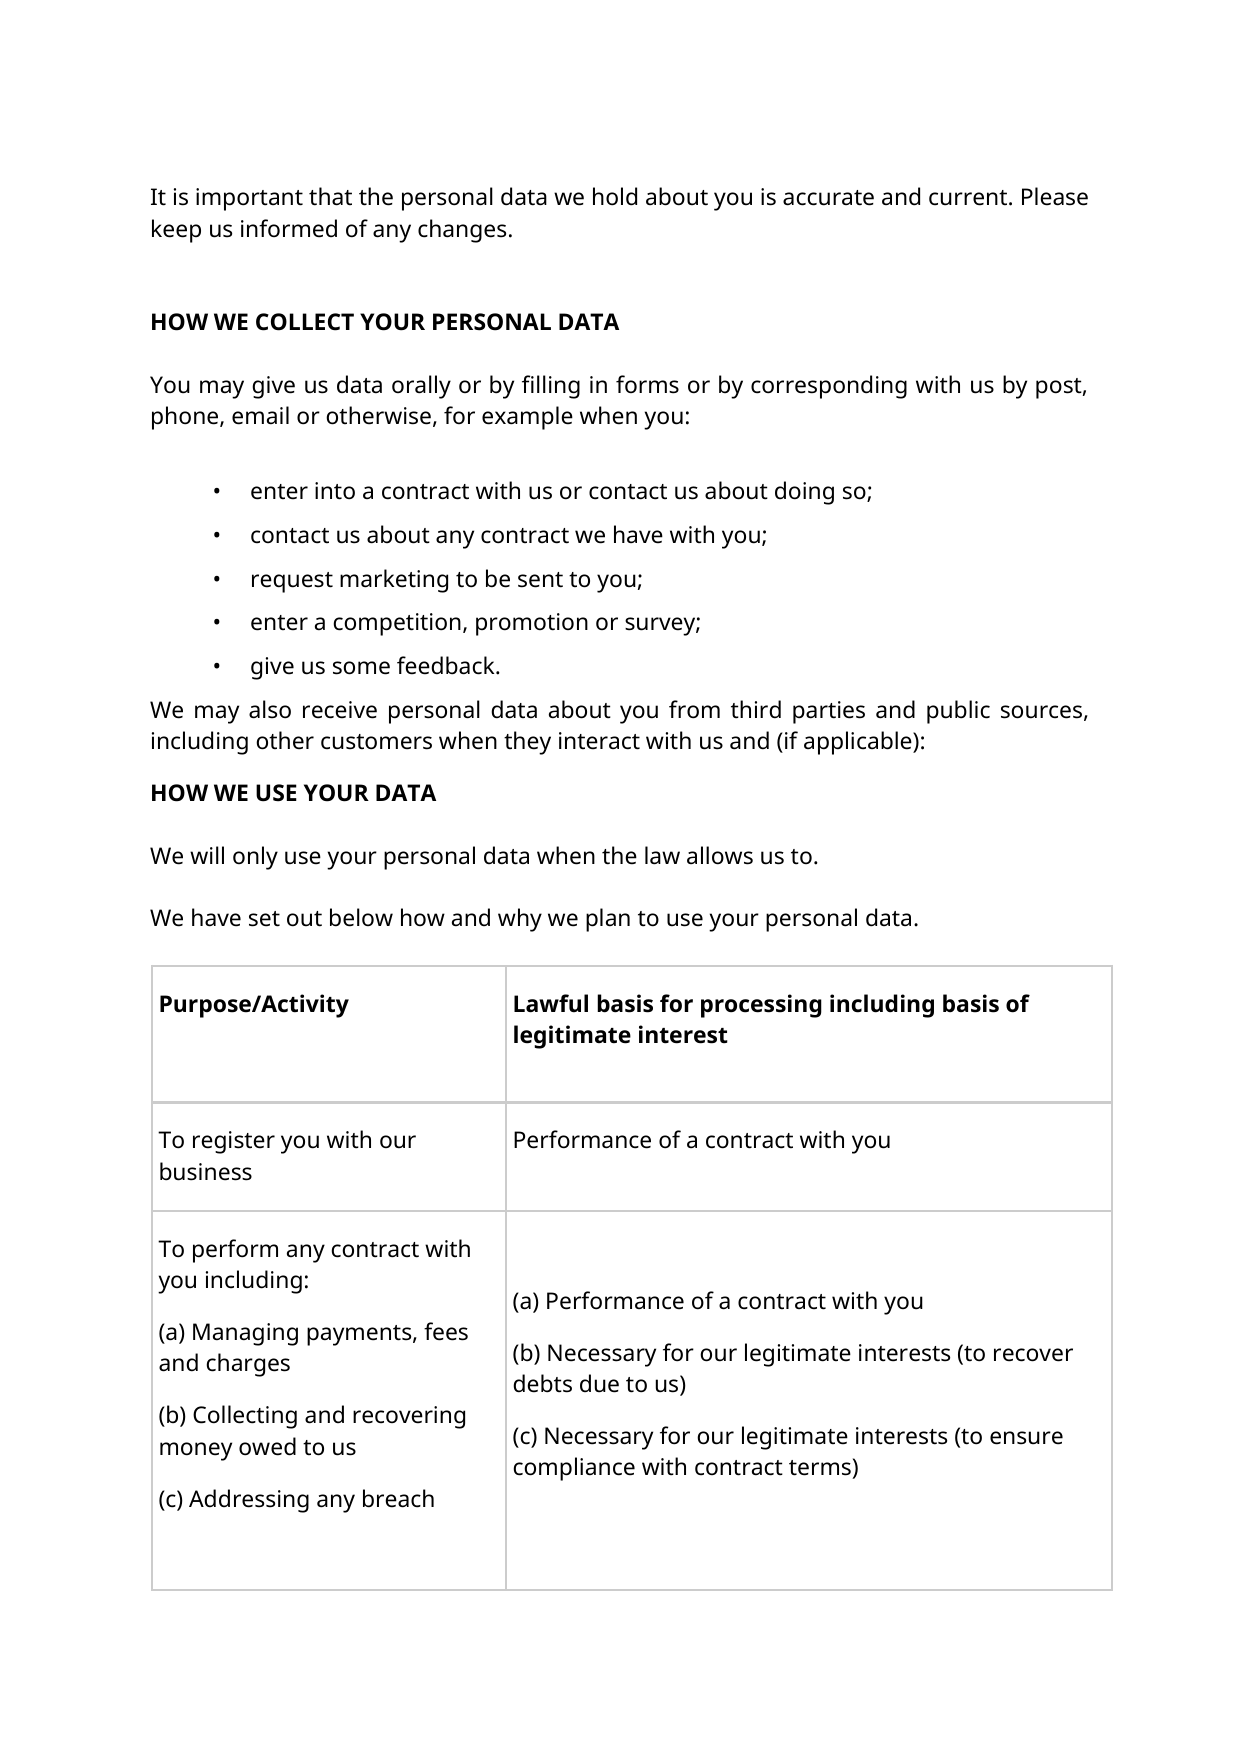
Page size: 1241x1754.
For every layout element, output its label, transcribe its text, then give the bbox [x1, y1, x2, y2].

text We have set out below how and why we plan to use your personal data. [150, 902, 1090, 933]
text It is important that the personal data we hold about you is accurate and current. Please keep us informed of any changes. [150, 181, 1090, 244]
table_cell (a) Performance of a contract with you (b) Necessary for our legitimate interests (to recover debts due to us) (c) Necessary for our legitimate interests (to ensure compliance with contract terms) [507, 1212, 1111, 1589]
text We may also receive personal data about you from third parties and public sources, including other customers when they interact with us and (if applicable): [150, 694, 1090, 756]
table_header Lawful basis for processing including basis of legitimate interest [507, 967, 1111, 1101]
list enter into a contract with us or contact us about doing so; [212, 475, 1090, 506]
table_header Purpose/Activity [153, 967, 505, 1101]
list contact us about any contract we have with you; [212, 519, 1090, 550]
text You may give us data orally or by filling in forms or by corresponding with us by post, phone, email or otherwise, for example when you: [150, 369, 1090, 431]
list request marketing to be sent to you; [212, 562, 1090, 594]
text We will only use your personal data when the law allows us to. [150, 839, 1090, 871]
list enter a competition, promotion or survey; [212, 606, 1090, 637]
list give us some feedback. [212, 650, 1090, 681]
text HOW WE USE YOUR DATA [150, 777, 1090, 808]
text HOW WE COLLECT YOUR PERSONAL DATA [150, 306, 1090, 337]
table_cell To register you with our business [153, 1104, 505, 1210]
table_cell To perform any contract with you including: (a) Managing payments, fees and charges (b) Collecting and recovering money owed to us (c) Addressing any breach [153, 1212, 505, 1589]
table_cell Performance of a contract with you [507, 1104, 1111, 1210]
